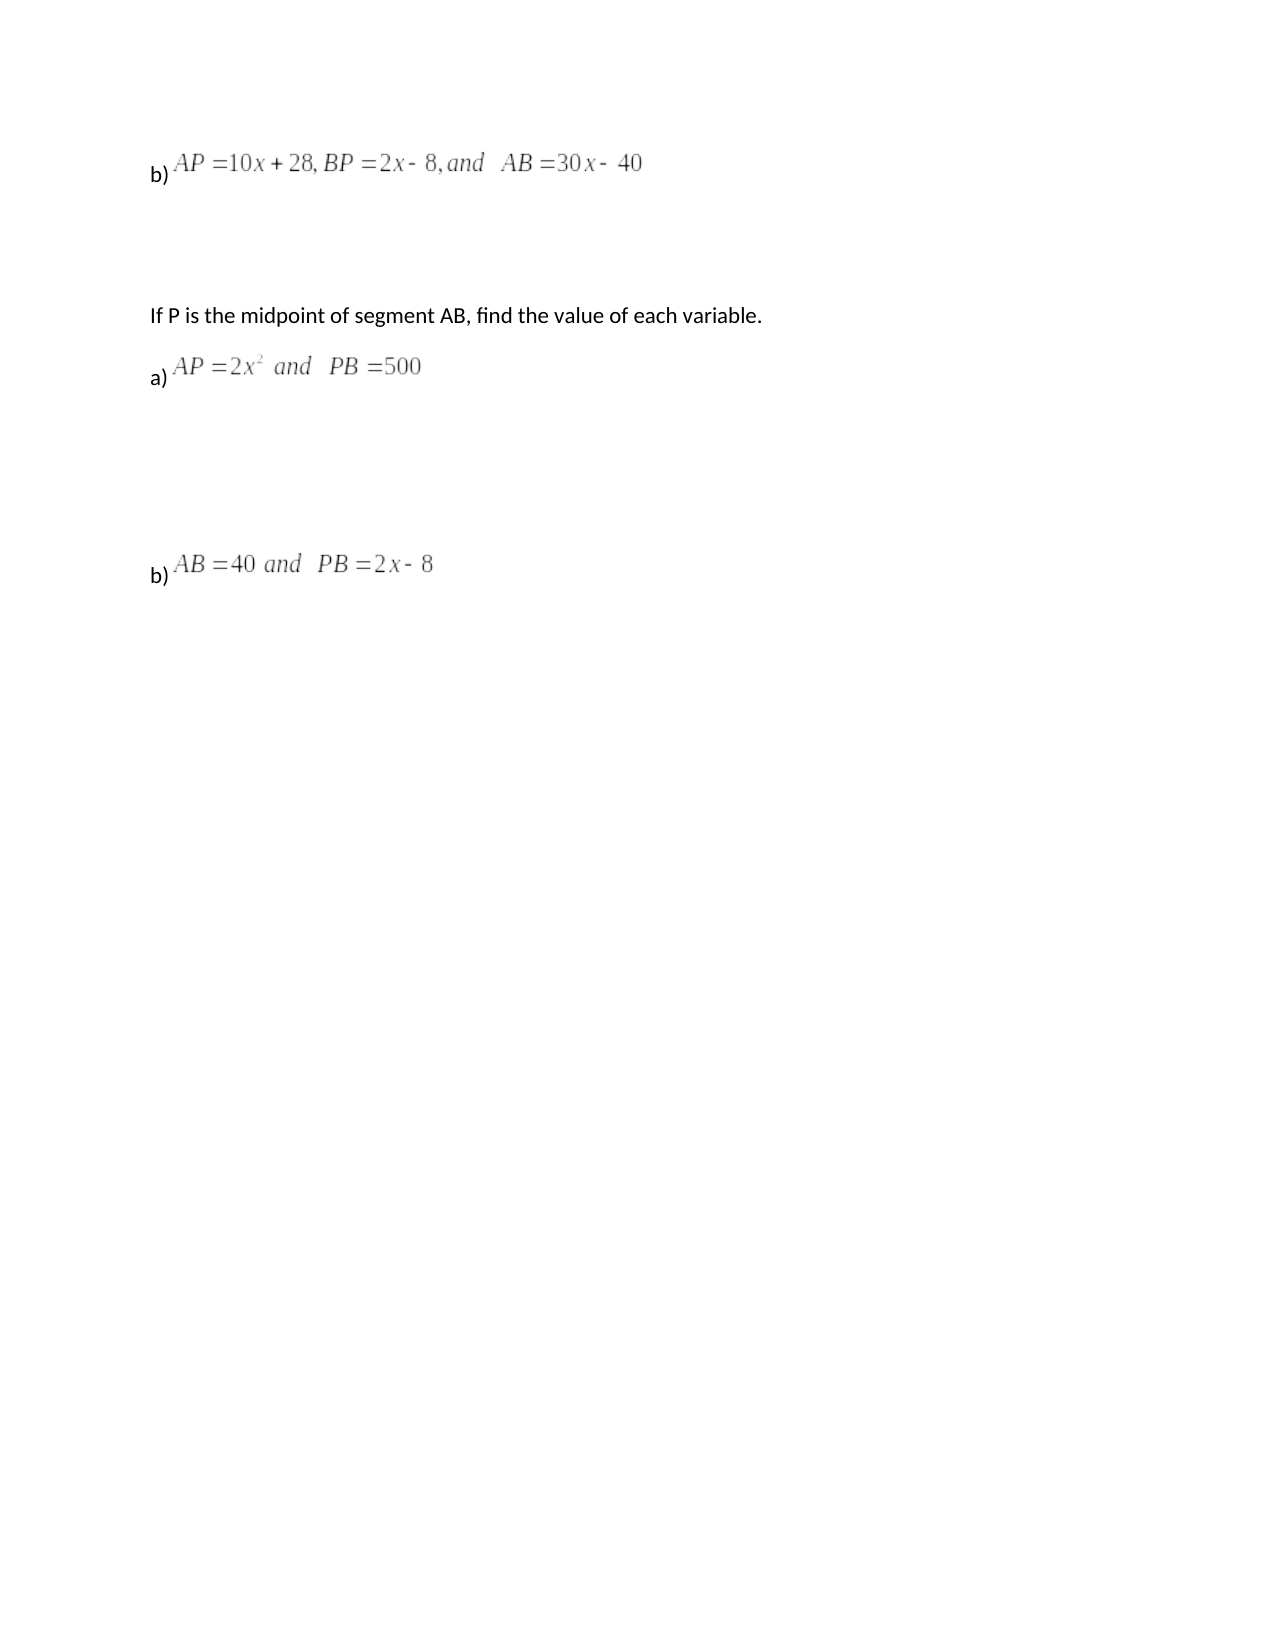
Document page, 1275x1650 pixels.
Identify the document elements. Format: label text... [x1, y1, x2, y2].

text a) [150, 348, 1125, 391]
text If P is the midpoint of segment AB, find the value of each variable. [150, 301, 1125, 329]
text b) [150, 150, 1125, 188]
text b) [150, 551, 1125, 589]
